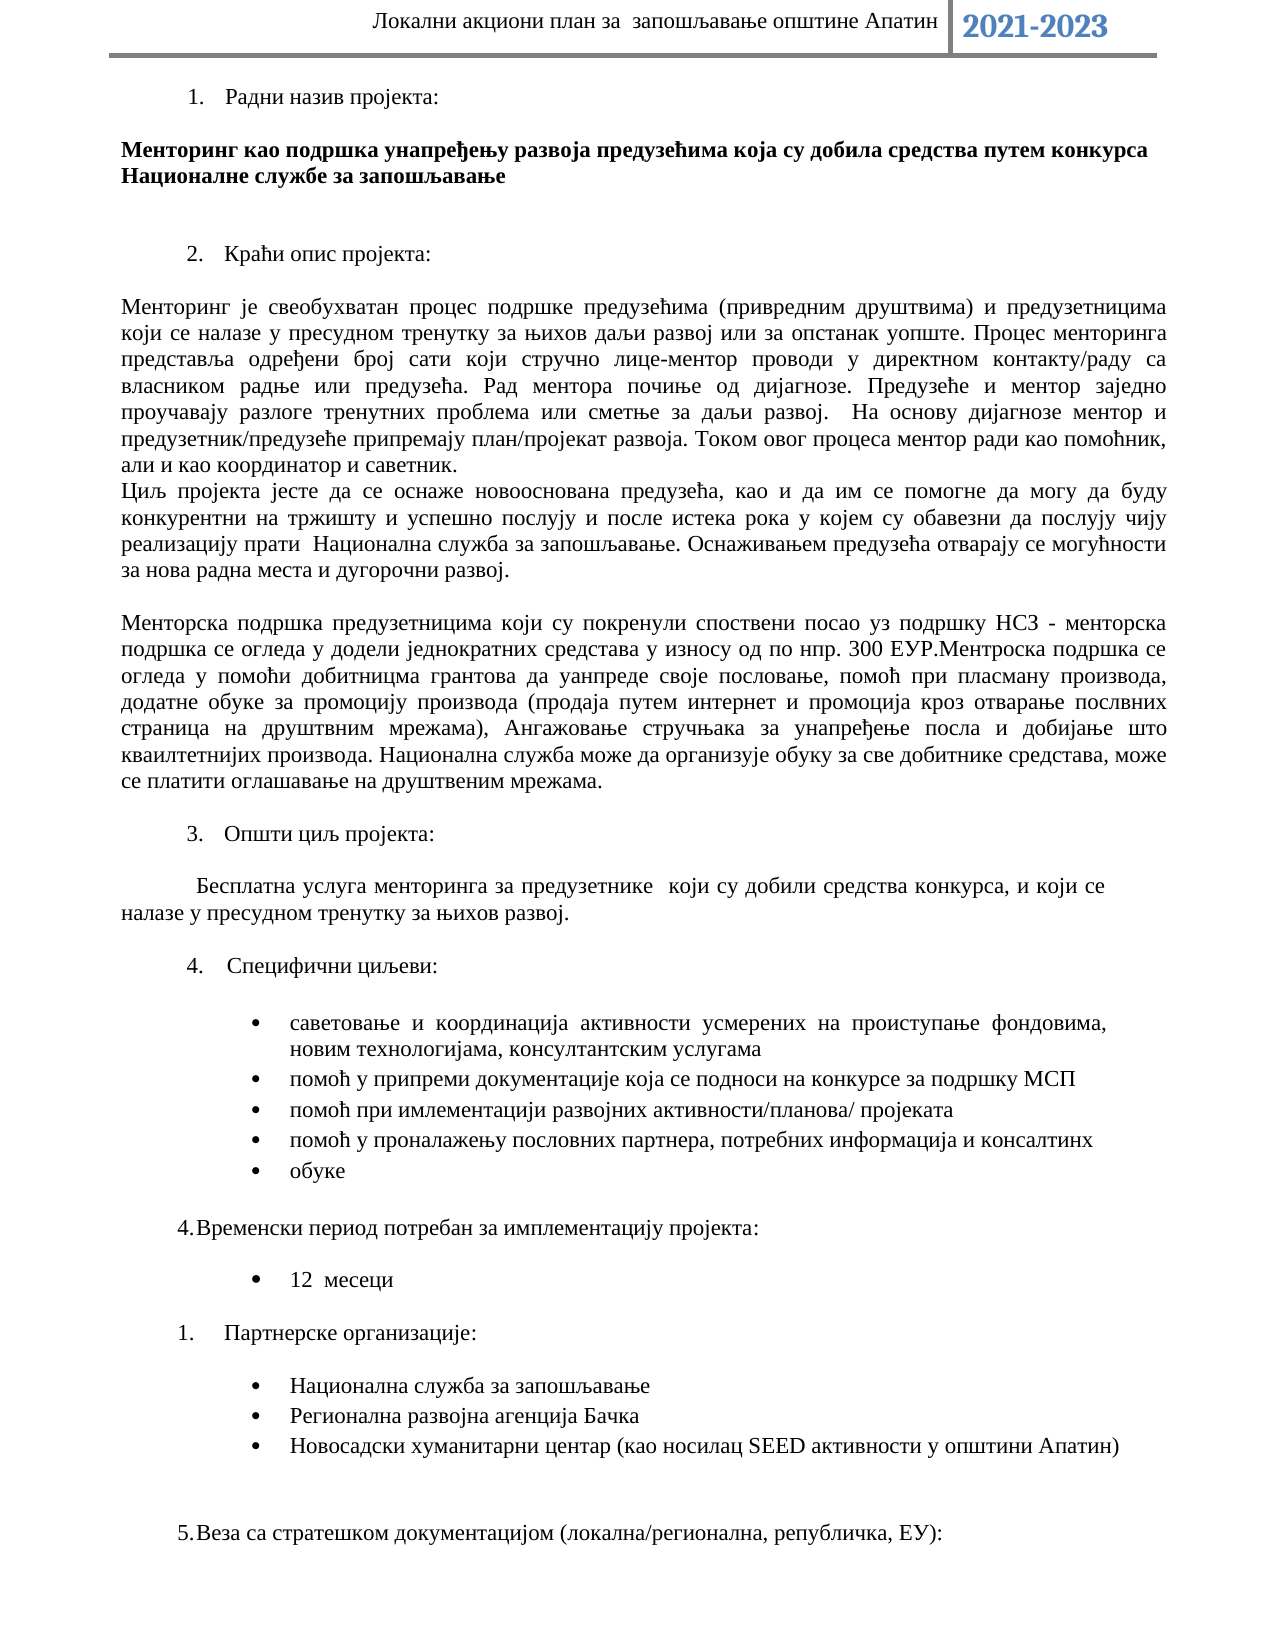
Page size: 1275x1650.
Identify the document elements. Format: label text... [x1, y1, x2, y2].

list Веза са стратешком документацијом (локална/регионална, републичка, ЕУ): [177, 1519, 1169, 1546]
text Менторинг је свеобухватан процес подршке предузећима (привредним друштвима) и предузетницима који се налазе у пресудном тренутку за њихов даљи развој или за опстанак уопште. Процес менторинга представља одређени број сати који стручно лице-ментор проводи у директном контакту/раду са власником радње или предузећа. Рад ментора почиње од дијагнозе. Предузеће и ментор заједно проучавају разлоге тренутних проблема или сметње за даљи развој. На основу дијагнозе ментор и предузетник/предузеће припремају план/пројекат развоја. Током овог процеса ментор ради као помоћник, али и као координатор и саветник. [121, 293, 1169, 477]
list Радни назив пројекта: [187, 83, 1169, 110]
text Менторска подршка предузетницима који су покренули споствени посао уз подршку НСЗ - менторска подршка се огледа у додели једнократних средстава у износу од по нпр. 300 ЕУР.Ментроска подршка се огледа у помоћи добитницма грантова да уанпреде своје пословање, помоћ при пласману производа, додатне обуке за промоцију производа (продаја путем интернет и промоција кроз отварање послвних страница на друштвним мрежама), Ангажовање стручњака за унапређење посла и добијање што кваилтетнијих производа. Национална служба може да организује обуку за све добитнике средстава, може се платити оглашавање на друштвеним мрежама. [121, 609, 1169, 793]
list Новосадски хуманитарни центар (као носилац SEED активности у општини Апатин) [252, 1432, 1169, 1459]
text Циљ пројекта јесте да се оснаже новооснована предузећа, као и да им се помогне да могу да буду конкурентни на тржишту и успешно послују и после истека рока у којем су обавезни да послују чију реализацију прати Национална служба за запошљавање. Оснаживањем предузећа отварају се могућности за нова радна места и дугорочни развој. [121, 477, 1169, 583]
list Краћи опис пројекта: [186, 240, 1169, 266]
list Општи циљ пројекта: [186, 820, 1106, 846]
list 12 месеци [252, 1267, 1169, 1293]
list Партнерске организације: [177, 1319, 1169, 1346]
list Временски период потребан за имплементацију пројекта: [177, 1214, 1169, 1240]
text 4. Специфични циљеви: [186, 952, 1169, 978]
list помоћ у припреми документације која се подноси на конкурсе за подршку МСП [252, 1065, 1108, 1092]
text Менторинг као подршка унапређењу развоја предузећима која су добила средства путем конкурса Националне службе за запошљавање [121, 136, 1169, 189]
text Бесплатна услуга менторинга за предузетнике који су добили средства конкурса, и који се налазе у пресудном тренутку за њихов развој. [121, 873, 1106, 925]
list Национална служба за запошљавање [252, 1372, 1169, 1398]
list помоћ у проналажењу пословних партнера, потребних информација и консалтинх [252, 1126, 1108, 1153]
list обуке [252, 1157, 1108, 1183]
list помоћ при имлементацији развојних активности/планова/ пројеката [252, 1096, 1108, 1122]
list саветовање и координација активности усмерених на проиступање фондовима, новим технологијама, консултантским услугама [252, 1008, 1108, 1061]
list Регионална развојна агенција Бачка [252, 1402, 1169, 1429]
